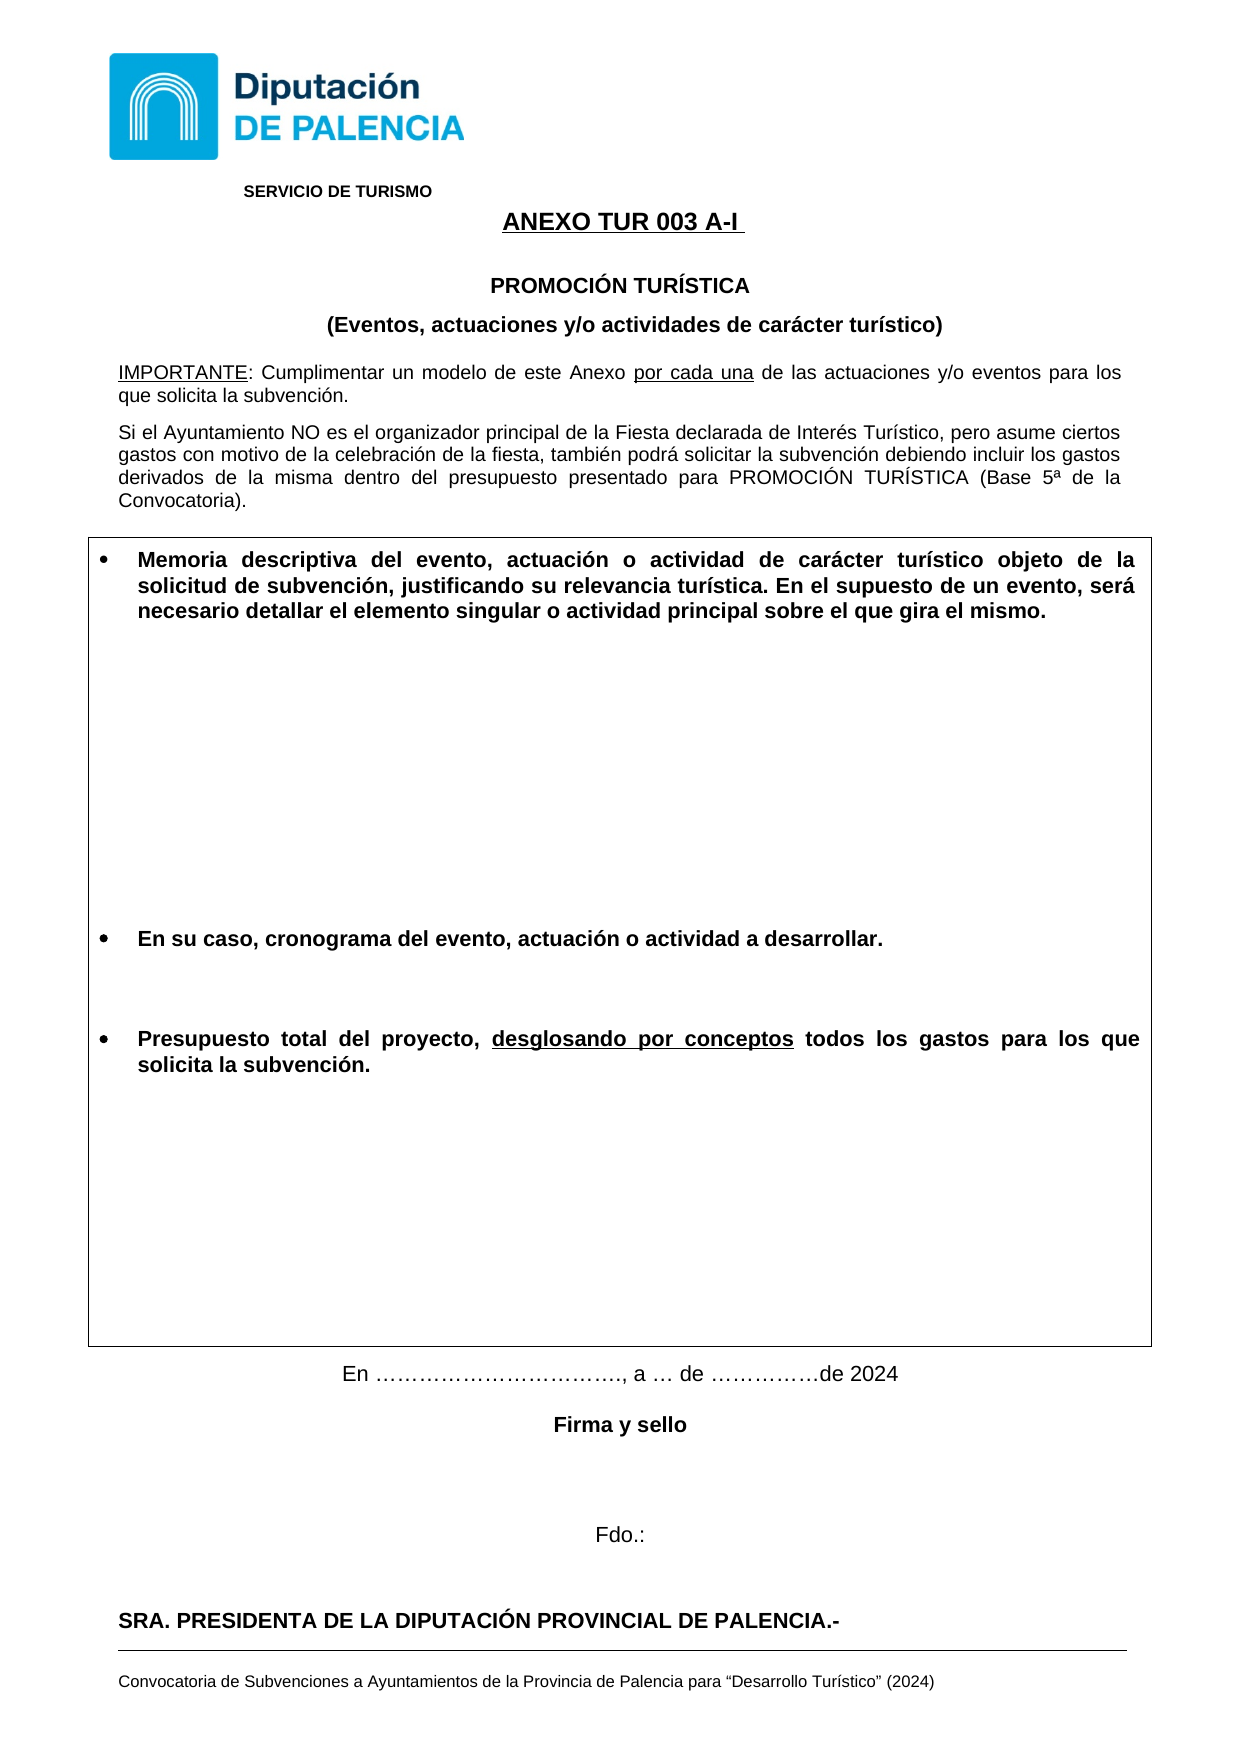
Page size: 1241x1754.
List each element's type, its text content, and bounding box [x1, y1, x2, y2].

text Si el Ayuntamiento NO es el organizador principal de la Fiesta declarada de Interés Turístico, pero asume ciertos gastos con motivo de la celebración de la fiesta, también podrá solicitar la subvención debiendo incluir los gastos derivados de la misma dentro del presupuesto presentado para PROMOCIÓN TURÍSTICA (Base 5ª de la Convocatoria). [118, 421, 1122, 511]
text ANEXO TUR 003 A-I [118, 207, 1122, 236]
text PROMOCIÓN TURÍSTICA [118, 273, 1122, 298]
picture [214, 53, 464, 160]
picture [130, 73, 198, 140]
text Firma y sello [118, 1412, 1122, 1437]
table_header Memoria descriptiva del evento, actuación o actividad de carácter turístico objeto de la solicitud de subvención, justificando su relevancia turística. En el supuesto de un evento, será necesario detallar el elemento singular o actividad principal sobre el que gira el mismo. En su caso, cronograma del evento, actuación o actividad a desarrollar. Presupuesto total del proyecto, desglosando por conceptos todos los gastos para los que solicita la subvención. [89, 538, 1151, 1346]
text En ……………………………., a … de ……………de 2024 [118, 1361, 1122, 1386]
text (Eventos, actuaciones y/o actividades de carácter turístico) [148, 311, 1122, 337]
text Fdo.: [118, 1522, 1122, 1547]
text IMPORTANTE: Cumplimentar un modelo de este Anexo por cada una de las actuaciones y/o eventos para los que solicita la subvención. [118, 361, 1122, 406]
text SRA. PRESIDENTA DE LA DIPUTACIÓN PROVINCIAL DE PALENCIA.- [118, 1607, 1122, 1633]
